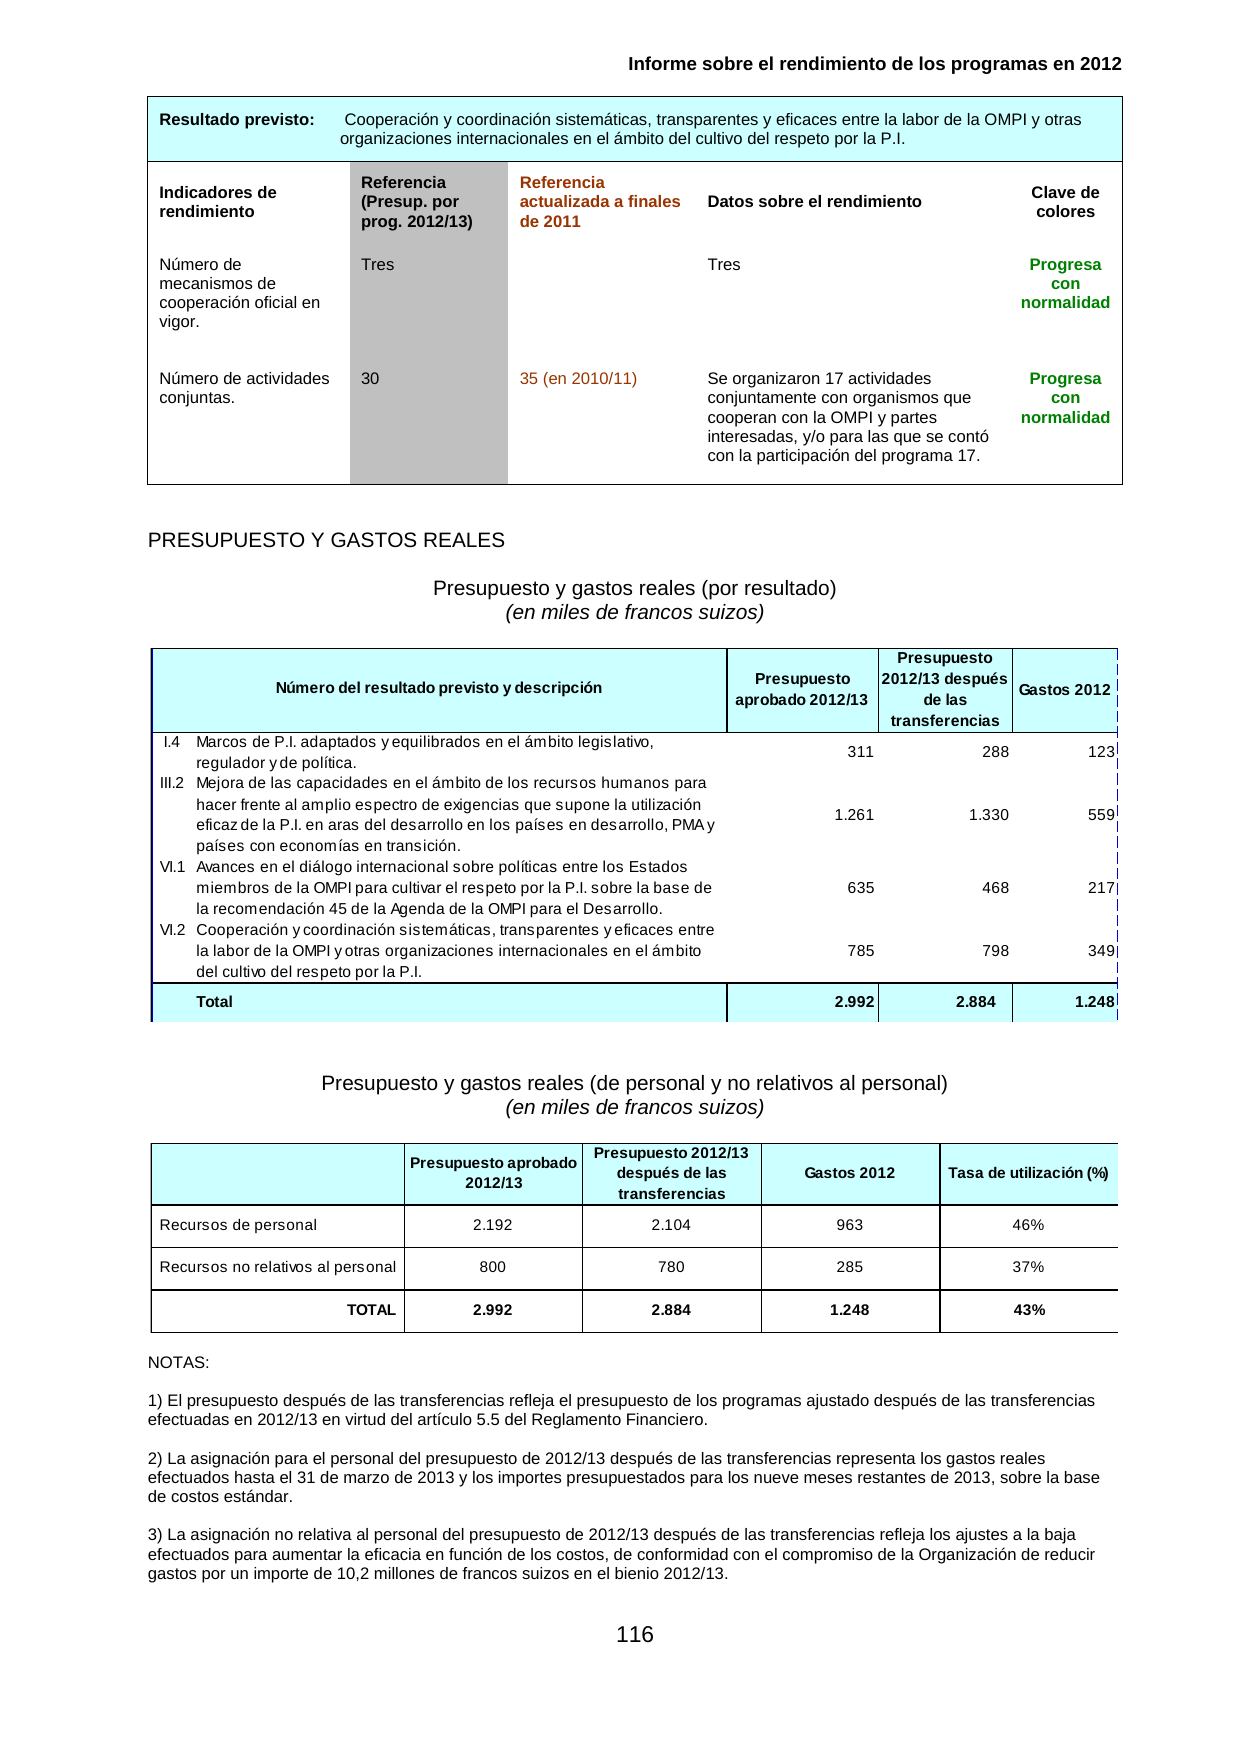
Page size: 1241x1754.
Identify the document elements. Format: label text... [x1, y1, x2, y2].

text Presupuesto y gastos reales (de personal y no relativos al personal) (en miles de francos suizos) [148, 1071, 1122, 1333]
text 3) La asignación no relativa al personal del presupuesto de 2012/13 después de las transferencias refleja los ajustes a la baja efectuados para aumentar la eficacia en función de los costos, de conformidad con el compromiso de la Organización de reducir gastos por un importe de 10,2 millones de francos suizos en el bienio 2012/13. [148, 1525, 1122, 1583]
text NOTAS: [148, 1353, 1122, 1372]
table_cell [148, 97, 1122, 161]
text (en miles de francos suizos) [148, 600, 1122, 1023]
text Presupuesto y gastos reales (por resultado) [148, 576, 1122, 600]
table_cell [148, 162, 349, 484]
text PRESUPUESTO Y GASTOS REALES [148, 528, 1122, 552]
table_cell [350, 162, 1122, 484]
text 2) La asignación para el personal del presupuesto de 2012/13 después de las transferencias representa los gastos reales efectuados hasta el 31 de marzo de 2013 y los importes presupuestados para los nueve meses restantes de 2013, sobre la base de costos estándar. [148, 1448, 1122, 1506]
text 1) El presupuesto después de las transferencias refleja el presupuesto de los programas ajustado después de las transferencias efectuadas en 2012/13 en virtud del artículo 5.5 del Reglamento Financiero. [148, 1391, 1122, 1429]
